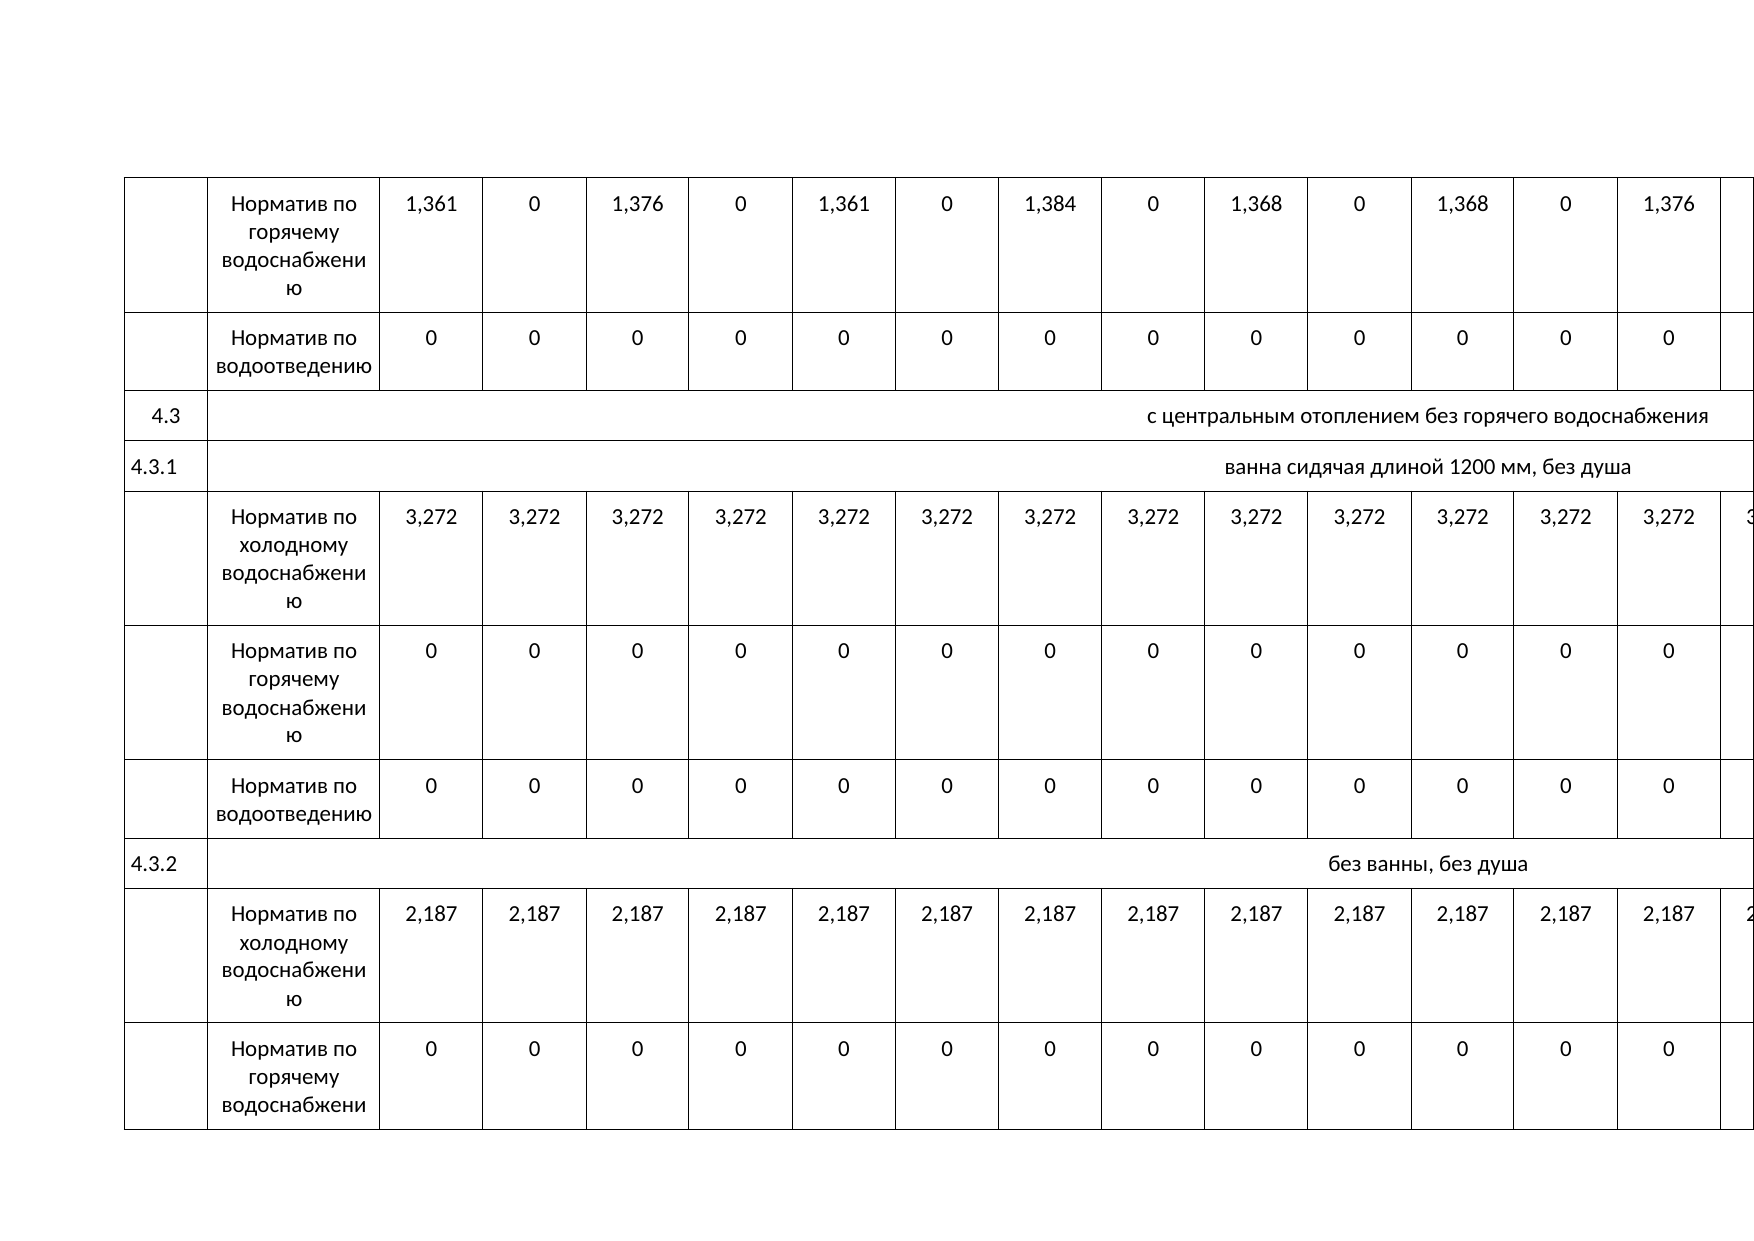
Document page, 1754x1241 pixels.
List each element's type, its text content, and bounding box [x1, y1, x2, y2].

table_cell 0 [896, 313, 998, 390]
table_cell 0 [999, 1023, 1101, 1129]
table_cell Норматив по водоотведению [208, 313, 379, 390]
table_cell 0 [1514, 760, 1617, 838]
table_cell 0 [483, 626, 586, 759]
table_cell 0 [896, 760, 998, 838]
table_cell [125, 889, 207, 1022]
table_cell 0 [380, 760, 482, 838]
table_cell 0 [1102, 1023, 1204, 1129]
table_cell 0 [380, 1023, 482, 1129]
table_cell ванна сидячая длиной 1200 мм, без душа [208, 441, 1753, 491]
table_cell 0 [380, 313, 482, 390]
table_cell 0 [689, 760, 792, 838]
table_cell 0 [1514, 626, 1617, 759]
table_cell 0 [1618, 1023, 1720, 1129]
table_cell 0 [1514, 1023, 1617, 1129]
table_cell 2,187 [1618, 889, 1720, 1022]
table_cell 0 [793, 1023, 895, 1129]
table_cell 0 [1308, 1023, 1411, 1129]
table_cell 2,187 [793, 889, 895, 1022]
table_cell 3,272 [896, 492, 998, 625]
table_cell 3,272 [1721, 492, 1753, 625]
table_cell 2,187 [1102, 889, 1204, 1022]
table_cell 0 [1721, 178, 1753, 312]
table_cell 0 [1412, 760, 1513, 838]
table_cell 0 [587, 1023, 688, 1129]
table_cell 0 [1308, 178, 1411, 312]
table_cell 0 [999, 760, 1101, 838]
table_cell 0 [793, 760, 895, 838]
table_cell Норматив по холодному водоснабжению [208, 492, 379, 625]
table_cell 0 [1514, 313, 1617, 390]
table_cell 0 [793, 626, 895, 759]
table_cell 0 [587, 313, 688, 390]
table_cell 0 [1721, 626, 1753, 759]
table_cell 3,272 [999, 492, 1101, 625]
table_cell Норматив по холодному водоснабжению [208, 889, 379, 1022]
table_cell 1,361 [793, 178, 895, 312]
table_cell 3,272 [1514, 492, 1617, 625]
table_cell с центральным отоплением без горячего водоснабжения [208, 391, 1753, 440]
table_cell 0 [689, 1023, 792, 1129]
table_cell 0 [689, 626, 792, 759]
table_cell 0 [999, 626, 1101, 759]
table_cell 0 [896, 178, 998, 312]
table_cell 2,187 [689, 889, 792, 1022]
table_cell 2,187 [1721, 889, 1753, 1022]
table_cell [125, 492, 207, 625]
table_cell 2,187 [483, 889, 586, 1022]
table_cell 0 [896, 626, 998, 759]
table_cell [125, 626, 207, 759]
table_cell 0 [1412, 626, 1513, 759]
table_cell 0 [793, 313, 895, 390]
table_cell 0 [1205, 760, 1307, 838]
table_cell 0 [483, 178, 586, 312]
table_cell 2,187 [896, 889, 998, 1022]
table_cell 0 [1721, 1023, 1753, 1129]
table_cell [125, 760, 207, 838]
table_cell 0 [689, 313, 792, 390]
table_cell 0 [1721, 313, 1753, 390]
table_cell 2,187 [587, 889, 688, 1022]
table_cell 0 [1308, 313, 1411, 390]
table_cell 0 [483, 760, 586, 838]
table_cell 0 [483, 1023, 586, 1129]
table_cell 3,272 [483, 492, 586, 625]
table_cell 0 [483, 313, 586, 390]
table_cell 4.3.2 [125, 839, 207, 888]
table_cell 1,368 [1205, 178, 1307, 312]
table_cell 3,272 [1308, 492, 1411, 625]
table_cell 3,272 [689, 492, 792, 625]
table_cell без ванны, без душа [208, 839, 1753, 888]
table_cell 1,384 [999, 178, 1101, 312]
table_cell 0 [380, 626, 482, 759]
table_cell 1,368 [1412, 178, 1513, 312]
table_cell 3,272 [380, 492, 482, 625]
table_cell 3,272 [793, 492, 895, 625]
table_cell Норматив по водоотведению [208, 760, 379, 838]
table_cell 0 [896, 1023, 998, 1129]
table_cell 3,272 [1205, 492, 1307, 625]
table_cell [125, 1023, 207, 1129]
table_cell 0 [1205, 313, 1307, 390]
table_cell Норматив по горячему водоснабжению [208, 626, 379, 759]
table_cell 0 [1412, 1023, 1513, 1129]
table_cell 4.3 [125, 391, 207, 440]
table_cell 0 [1618, 626, 1720, 759]
table_cell 0 [1412, 313, 1513, 390]
table_cell 0 [689, 178, 792, 312]
table_cell 0 [1102, 626, 1204, 759]
table_cell 0 [1102, 178, 1204, 312]
table_cell 0 [1205, 1023, 1307, 1129]
table_cell 0 [1618, 313, 1720, 390]
table_cell 0 [1618, 760, 1720, 838]
table_cell 0 [1514, 178, 1617, 312]
table_cell 0 [1102, 760, 1204, 838]
table_cell 0 [1721, 760, 1753, 838]
table_cell Норматив по горячему водоснабжению [208, 178, 379, 312]
table_cell 3,272 [587, 492, 688, 625]
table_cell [208, 1023, 379, 1129]
table_cell 2,187 [1308, 889, 1411, 1022]
table_cell [125, 313, 207, 390]
table_cell 3,272 [1412, 492, 1513, 625]
table_cell [125, 178, 207, 312]
table_cell 2,187 [999, 889, 1101, 1022]
table_cell 1,361 [380, 178, 482, 312]
table_cell 2,187 [1205, 889, 1307, 1022]
table_cell 3,272 [1618, 492, 1720, 625]
table_cell 0 [1102, 313, 1204, 390]
table_cell 2,187 [1514, 889, 1617, 1022]
table_cell 4.3.1 [125, 441, 207, 491]
table_cell 0 [999, 313, 1101, 390]
table_cell 3,272 [1102, 492, 1204, 625]
table_cell 0 [587, 626, 688, 759]
table_cell 1,376 [1618, 178, 1720, 312]
table_cell 0 [587, 760, 688, 838]
table_cell 0 [1205, 626, 1307, 759]
table_cell 1,376 [587, 178, 688, 312]
table_cell 2,187 [380, 889, 482, 1022]
table_cell 2,187 [1412, 889, 1513, 1022]
table_cell 0 [1308, 626, 1411, 759]
table_cell 0 [1308, 760, 1411, 838]
